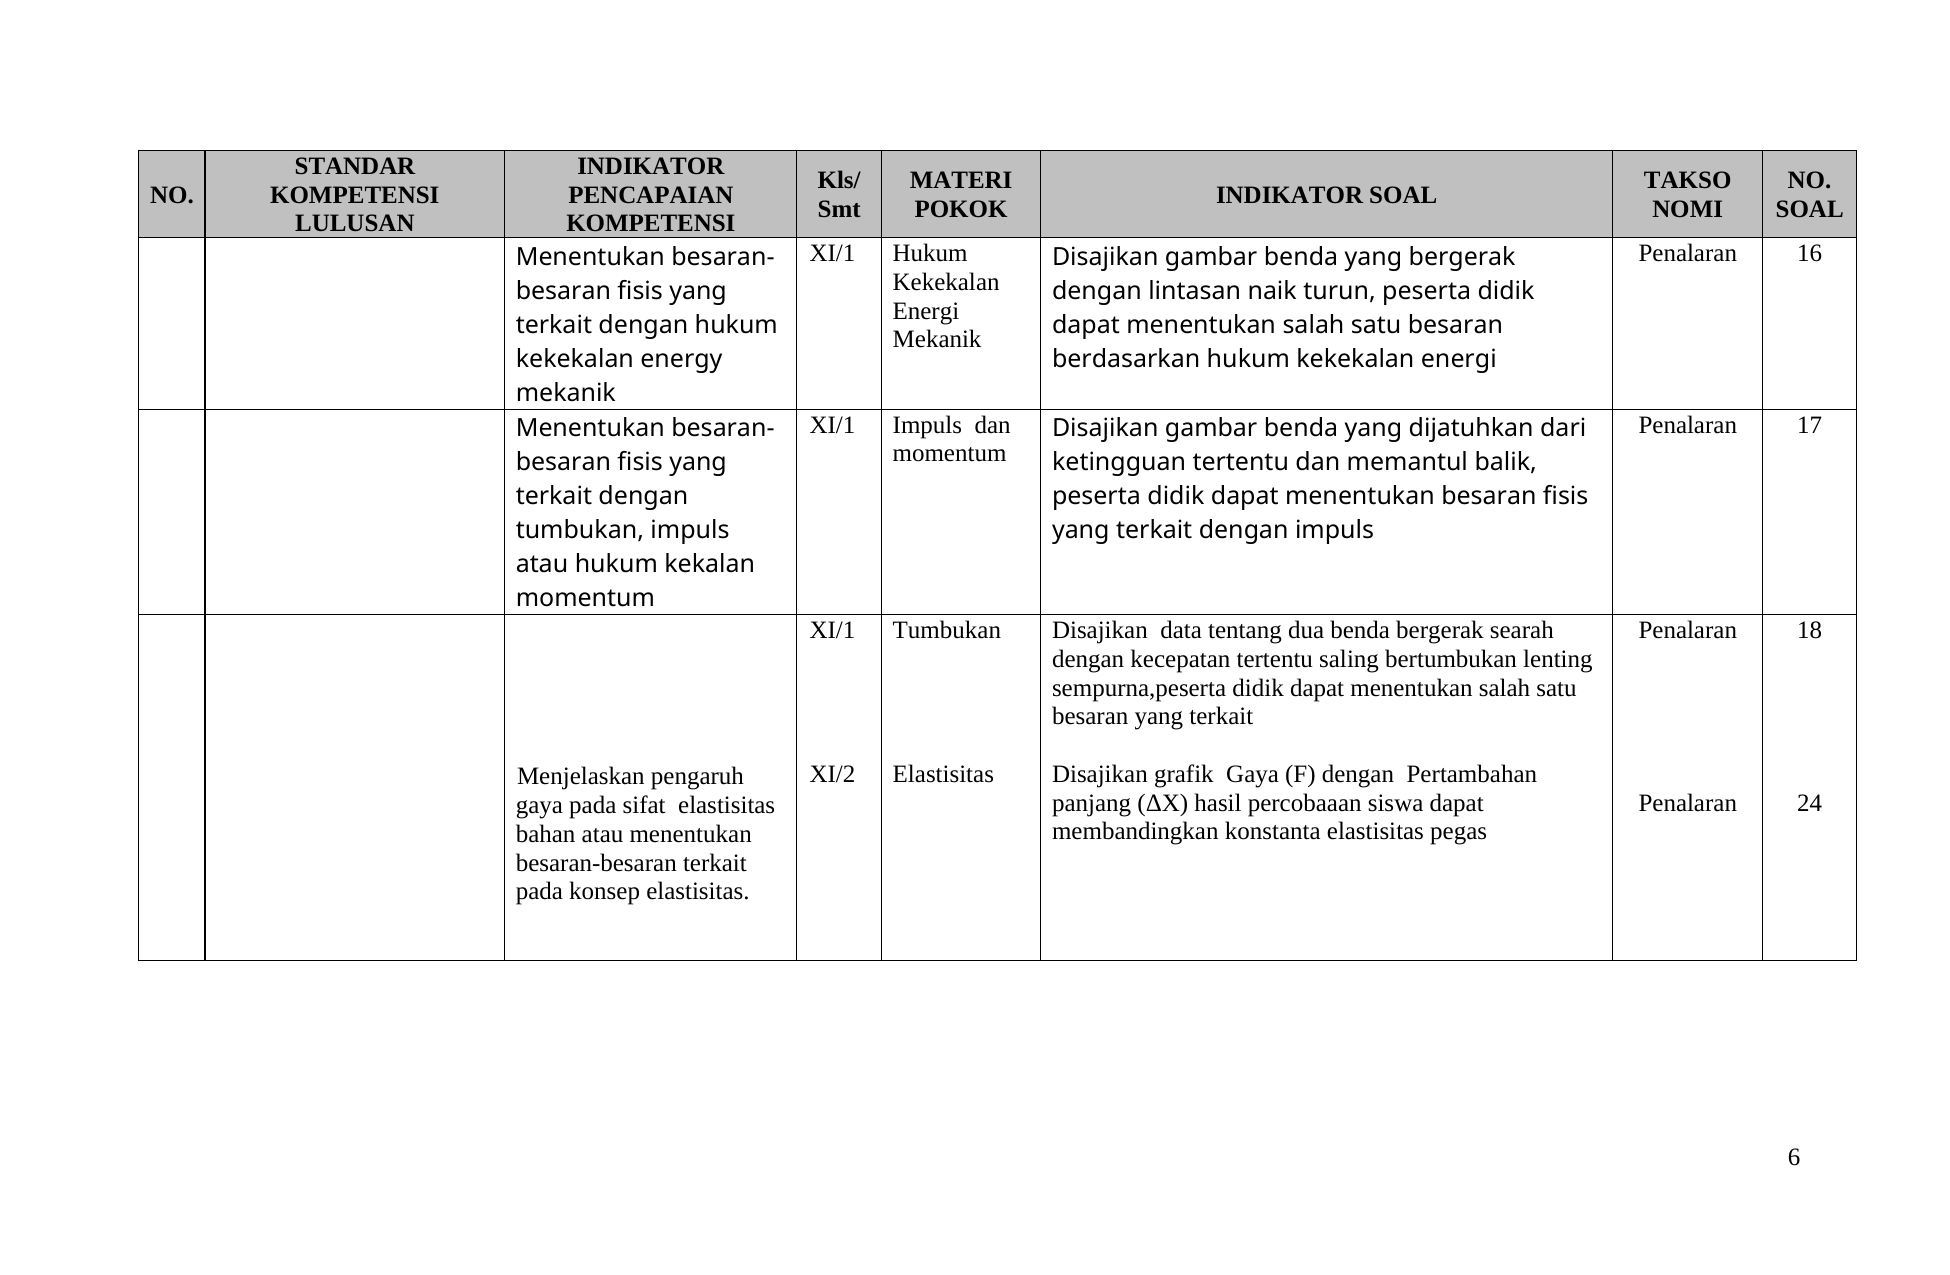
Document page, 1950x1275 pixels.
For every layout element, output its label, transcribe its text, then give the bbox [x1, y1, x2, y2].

table_cell XI/1 [797, 238, 881, 409]
table_cell 18 24 [1763, 615, 1856, 960]
table_cell [206, 615, 504, 960]
table_header NO. SOAL [1763, 151, 1856, 237]
table_cell Disajikan gambar benda yang bergerak dengan lintasan naik turun, peserta didik dapat menentukan salah satu besaran berdasarkan hukum kekekalan energi [1041, 238, 1612, 409]
table_cell Tumbukan Elastisitas [882, 615, 1040, 960]
table_cell [206, 410, 504, 614]
table_cell [139, 238, 204, 409]
table_cell Penalaran [1613, 238, 1762, 409]
table_cell Menentukan besaran-besaran fisis yang terkait dengan tumbukan, impuls atau hukum kekalan momentum [505, 410, 796, 614]
table_header INDIKATOR PENCAPAIAN KOMPETENSI [505, 151, 796, 237]
table_header TAKSO NOMI [1613, 151, 1762, 237]
table_cell Disajikan gambar benda yang dijatuhkan dari ketingguan tertentu dan memantul balik, peserta didik dapat menentukan besaran fisis yang terkait dengan impuls [1041, 410, 1612, 614]
table_cell 17 [1763, 410, 1856, 614]
table_cell Menentukan besaran-besaran fisis yang terkait dengan hukum kekekalan energy mekanik [505, 238, 796, 409]
table_header MATERI POKOK [882, 151, 1040, 237]
table_cell [139, 615, 204, 960]
table_cell Impuls dan momentum [882, 410, 1040, 614]
table_cell [139, 410, 204, 614]
table_cell XI/1 [797, 410, 881, 614]
table_cell Penalaran Penalaran [1613, 615, 1762, 960]
table_cell Penalaran [1613, 410, 1762, 614]
table_header Kls/ Smt [797, 151, 881, 237]
table_cell Menjelaskan pengaruh gaya pada sifat elastisitas bahan atau menentukan besaran-besaran terkait pada konsep elastisitas. [505, 615, 796, 960]
table_cell 16 [1763, 238, 1856, 409]
table_cell [206, 238, 504, 409]
table_cell XI/1 XI/2 [797, 615, 881, 960]
table_cell Hukum Kekekalan Energi Mekanik [882, 238, 1040, 409]
table_header STANDAR KOMPETENSI LULUSAN [206, 151, 504, 237]
table_header INDIKATOR SOAL [1041, 151, 1612, 237]
table_cell Disajikan data tentang dua benda bergerak searah dengan kecepatan tertentu saling bertumbukan lenting sempurna,peserta didik dapat menentukan salah satu besaran yang terkait Disajikan grafik Gaya (F) dengan Pertambahan panjang (ΔX) hasil percobaaan siswa dapat membandingkan konstanta elastisitas pegas [1041, 615, 1612, 960]
table_header NO. [139, 151, 204, 237]
